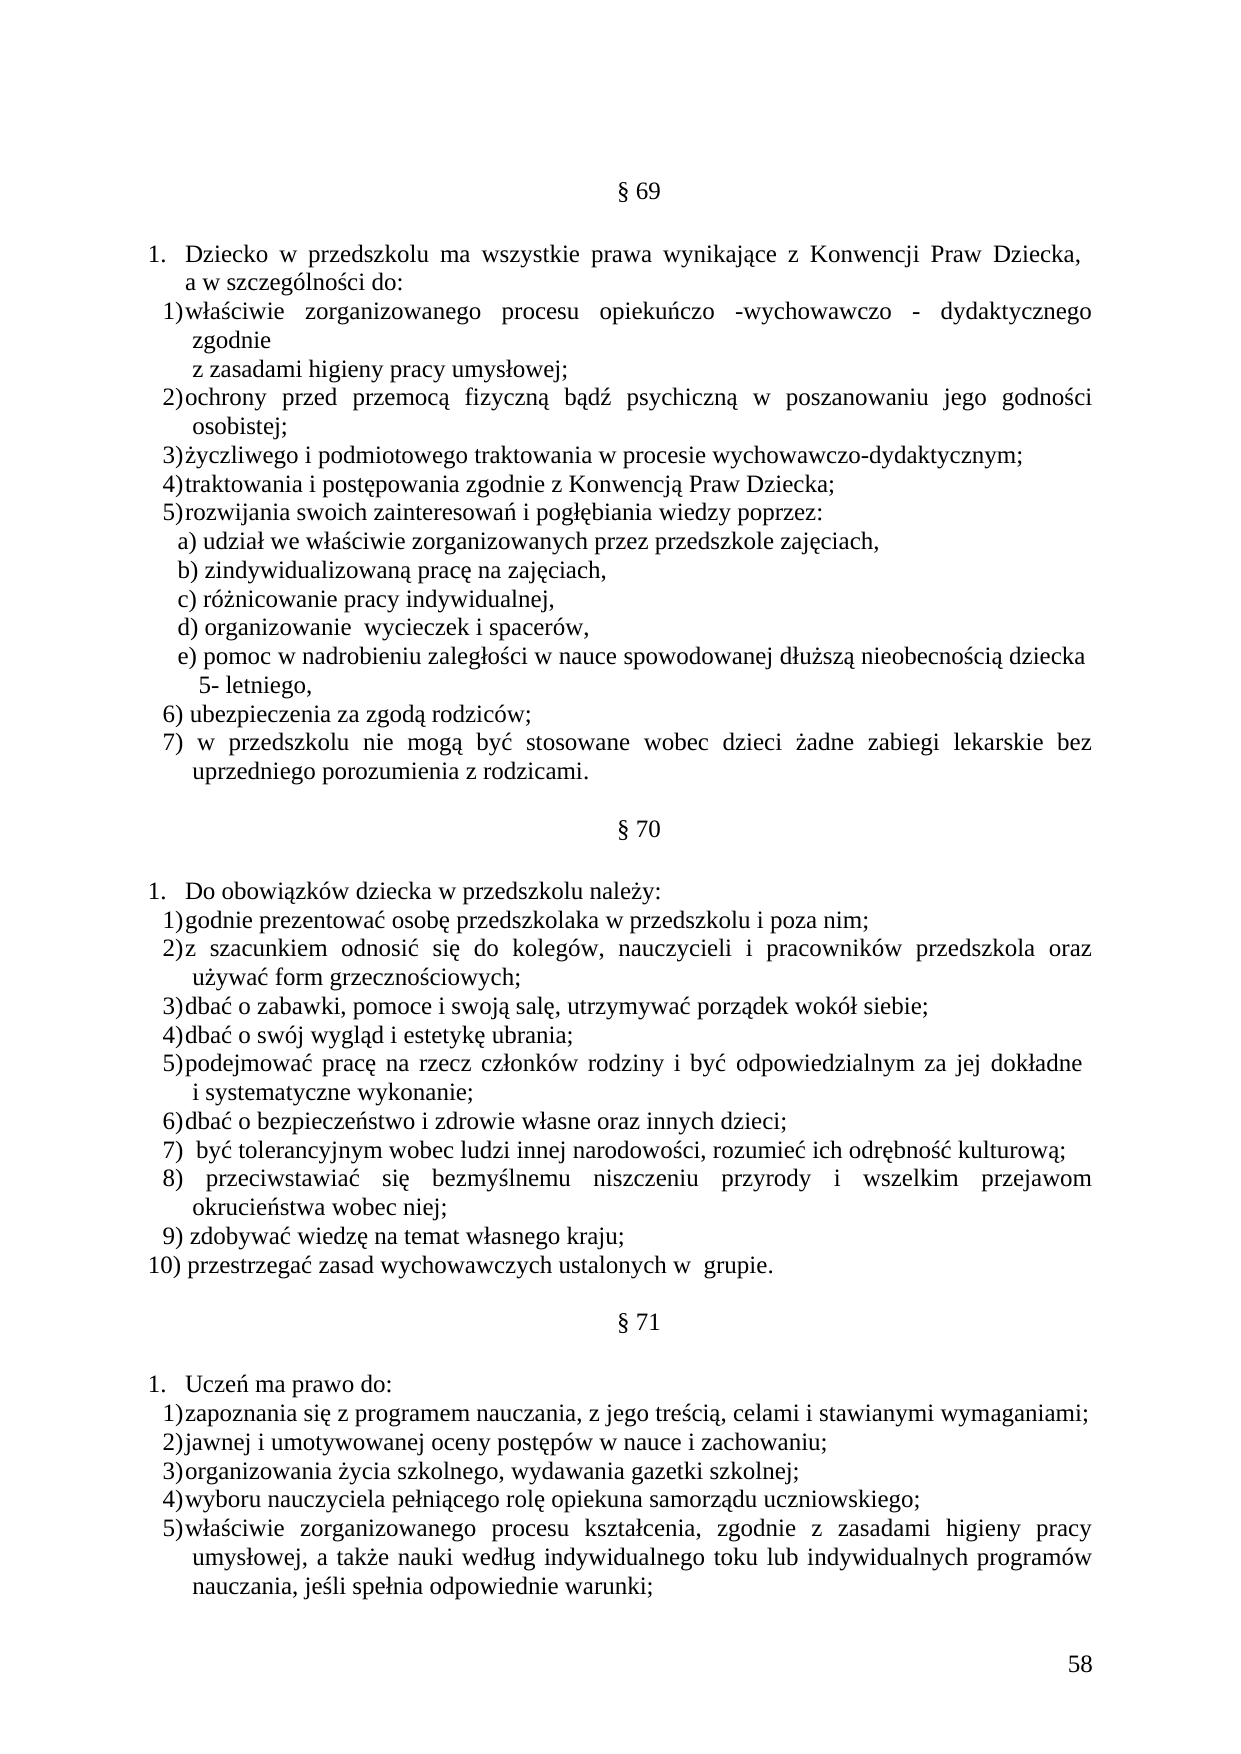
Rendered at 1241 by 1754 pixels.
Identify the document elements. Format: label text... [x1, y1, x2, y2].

list organizowania życia szkolnego, wydawania gazetki szkolnej; [162, 1456, 1093, 1484]
list zapoznania się z programem nauczania, z jego treścią, celami i stawianymi wymaganiami; [162, 1398, 1093, 1427]
text e) pomoc w nadrobieniu zaległości w nauce spowodowanej dłuższą nieobecnością dziecka 5- letniego, [177, 641, 1093, 699]
list jawnej i umotywowanej oceny postępów w nauce i zachowaniu; [162, 1427, 1093, 1456]
text a) udział we właściwie zorganizowanych przez przedszkole zajęciach, [177, 526, 1093, 555]
list Dziecko w przedszkolu ma wszystkie prawa wynikające z Konwencji Praw Dziecka, a w szczególności do: [148, 239, 1093, 296]
text § 70 [185, 814, 1093, 842]
list podejmować pracę na rzecz członków rodziny i być odpowiedzialnym za jej dokładne i systematyczne wykonanie; [162, 1048, 1093, 1106]
text b) zindywidualizowaną pracę na zajęciach, [177, 555, 1093, 584]
text 9) zdobywać wiedzę na temat własnego kraju; [162, 1221, 1093, 1250]
list wyboru nauczyciela pełniącego rolę opiekuna samorządu uczniowskiego; [162, 1484, 1093, 1513]
text d) organizowanie wycieczek i spacerów, [177, 612, 1093, 641]
list dbać o zabawki, pomoce i swoją salę, utrzymywać porządek wokół siebie; [162, 991, 1093, 1020]
list Uczeń ma prawo do: [148, 1369, 1093, 1398]
list rozwijania swoich zainteresowań i pogłębiania wiedzy poprzez: [162, 497, 1093, 526]
text 7) być tolerancyjnym wobec ludzi innej narodowości, rozumieć ich odrębność kulturową; [162, 1135, 1093, 1163]
text 8) przeciwstawiać się bezmyślnemu niszczeniu przyrody i wszelkim przejawom okrucieństwa wobec niej; [162, 1163, 1093, 1221]
list właściwie zorganizowanego procesu opiekuńczo -wychowawczo - dydaktycznego zgodnie z zasadami higieny pracy umysłowej; [162, 296, 1093, 382]
list dbać o bezpieczeństwo i zdrowie własne oraz innych dzieci; [162, 1106, 1093, 1135]
list Do obowiązków dziecka w przedszkolu należy: [148, 876, 1093, 905]
text c) różnicowanie pracy indywidualnej, [177, 584, 1093, 612]
list życzliwego i podmiotowego traktowania w procesie wychowawczo-dydaktycznym; [162, 440, 1093, 469]
text § 71 [185, 1307, 1093, 1336]
list właściwie zorganizowanego procesu kształcenia, zgodnie z zasadami higieny pracy umysłowej, a także nauki według indywidualnego toku lub indywidualnych programów nauczania, jeśli spełnia odpowiednie warunki; [162, 1513, 1093, 1599]
list traktowania i postępowania zgodnie z Konwencją Praw Dziecka; [162, 469, 1093, 497]
text 6) ubezpieczenia za zgodą rodziców; [162, 699, 1093, 727]
list dbać o swój wygląd i estetykę ubrania; [162, 1020, 1093, 1048]
text 7) w przedszkolu nie mogą być stosowane wobec dzieci żadne zabiegi lekarskie bez uprzedniego porozumienia z rodzicami. [162, 727, 1093, 785]
text § 69 [185, 176, 1093, 205]
text 10) przestrzegać zasad wychowawczych ustalonych w grupie. [148, 1250, 1093, 1278]
list godnie prezentować osobę przedszkolaka w przedszkolu i poza nim; [162, 905, 1093, 933]
list ochrony przed przemocą fizyczną bądź psychiczną w poszanowaniu jego godności osobistej; [162, 382, 1093, 440]
list z szacunkiem odnosić się do kolegów, nauczycieli i pracowników przedszkola oraz używać form grzecznościowych; [162, 933, 1093, 991]
